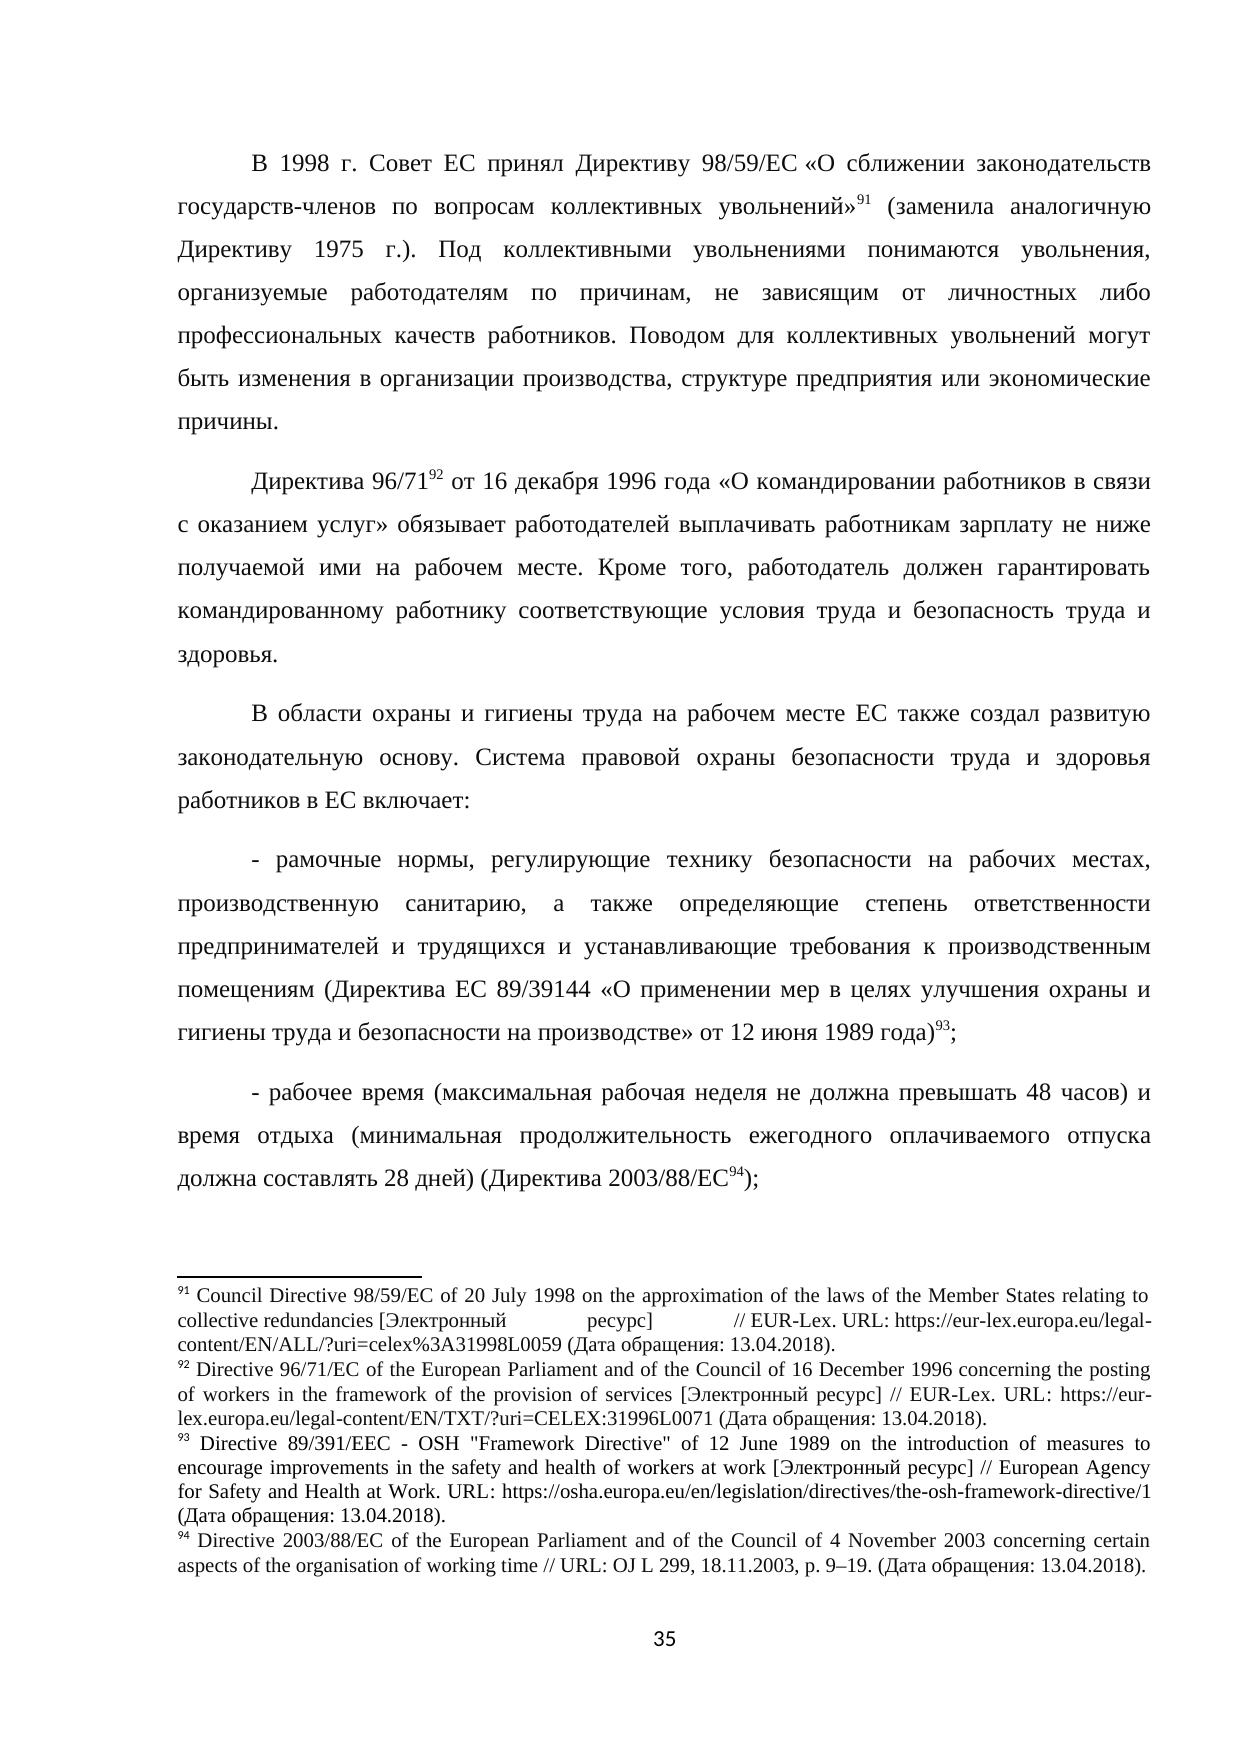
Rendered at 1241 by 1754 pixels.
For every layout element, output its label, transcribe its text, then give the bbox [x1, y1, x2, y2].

text Директива 96/71 от 16 декабря 1996 года «О командировании работников в связи с оказанием услуг» обязывает работодателей выплачивать работникам зарплату не ниже получаемой ими на рабочем месте. Кроме того, работодатель должен гарантировать командированному работнику соответствующие условия труда и безопасность труда и здоровья. [177, 466, 1152, 667]
text В области охраны и гигиены труда на рабочем месте ЕС также создал развитую законодательную основу. Система правовой охраны безопасности труда и здоровья работников в ЕС включает: [177, 698, 1152, 813]
text - рабочее время (максимальная рабочая неделя не должна превышать 48 часов) и время отдыха (минимальная продолжительность ежегодного оплачиваемого отпуска должна составлять 28 дней) (Директива 2003/88/ЕС); [177, 1077, 1152, 1192]
text В 1998 г. Совет ЕС принял Директиву 98/59/EC «О сближении законодательств государств-членов по вопросам коллективных увольнений» (заменила аналогичную Директиву 1975 г.). Под коллективными увольнениями понимаются увольнения, организуемые работодателям по причинам, не зависящим от личностных либо профессиональных качеств работников. Поводом для коллективных увольнений могут быть изменения в организации производства, структуре предприятия или экономические причины. [177, 148, 1152, 435]
text - рамочные нормы, регулирующие технику безопасности на рабочих местах, производственную санитарию, а также определяющие степень ответственности предпринимателей и трудящихся и устанавливающие требования к производственным помещениям (Директива ЕС 89/39144 «О применении мер в целях улучшения охраны и гигиены труда и безопасности на производстве» от 12 июня 1989 года); [177, 844, 1152, 1046]
